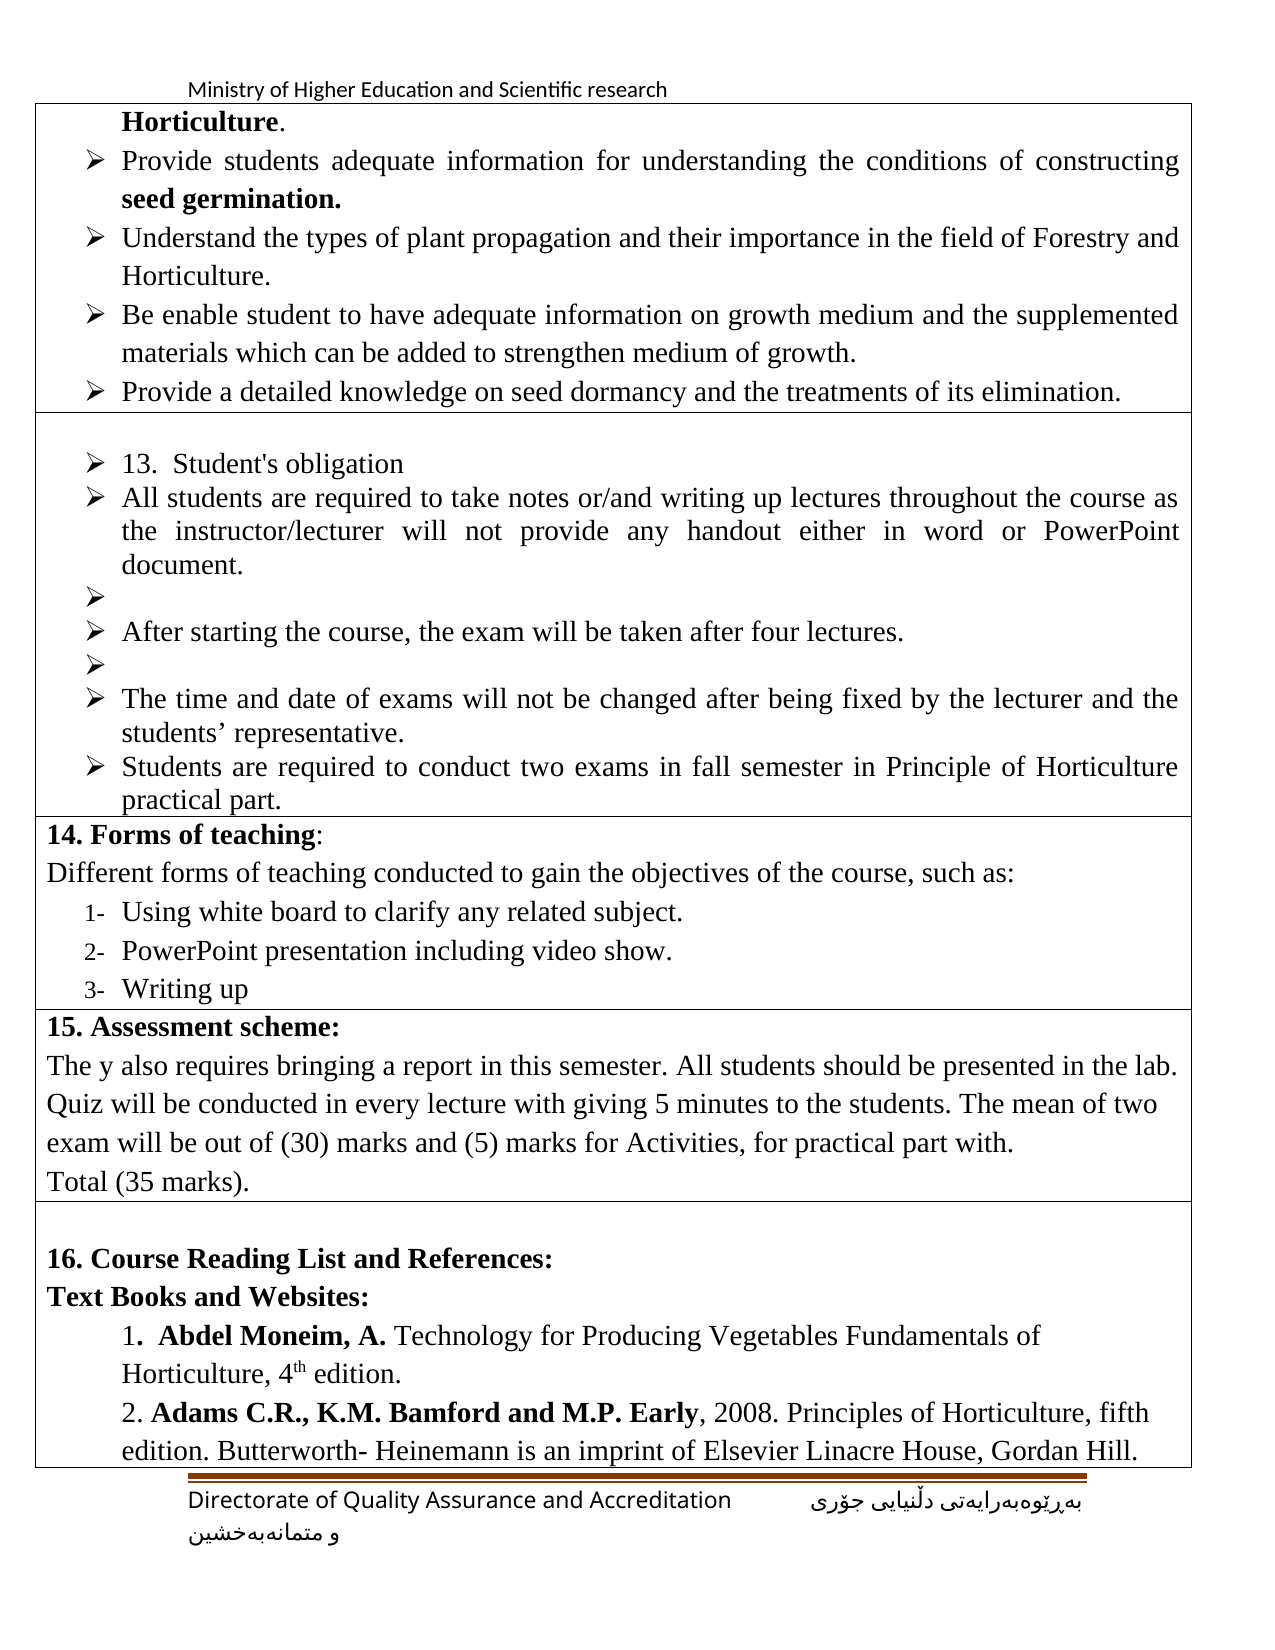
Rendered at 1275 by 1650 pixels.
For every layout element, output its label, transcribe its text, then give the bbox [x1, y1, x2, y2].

table_cell 15. Assessment scheme: The y also requires bringing a report in this semester. All students should be presented in the lab. Quiz will be conducted in every lecture with giving 5 minutes to the students. The mean of two exam will be out of (30) marks and (5) marks for Activities, for practical part with. Total (35 marks). [36, 1010, 1191, 1201]
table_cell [36, 104, 1191, 412]
table_cell 14. Forms of teaching: Different forms of teaching conducted to gain the objectives of the course, such as: Using white board to clarify any related subject. PowerPoint presentation including video show. Writing up [36, 817, 1191, 1008]
table_cell 13. Student's obligation All students are required to take notes or/and writing up lectures throughout the course as the instructor/lecturer will not provide any handout either in word or PowerPoint document. After starting the course, the exam will be taken after four lectures. The time and date of exams will not be changed after being fixed by the lecturer and the students’ representative. Students are required to conduct two exams in fall semester in Principle of Horticulture practical part. [36, 413, 1191, 816]
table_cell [36, 1202, 1191, 1467]
